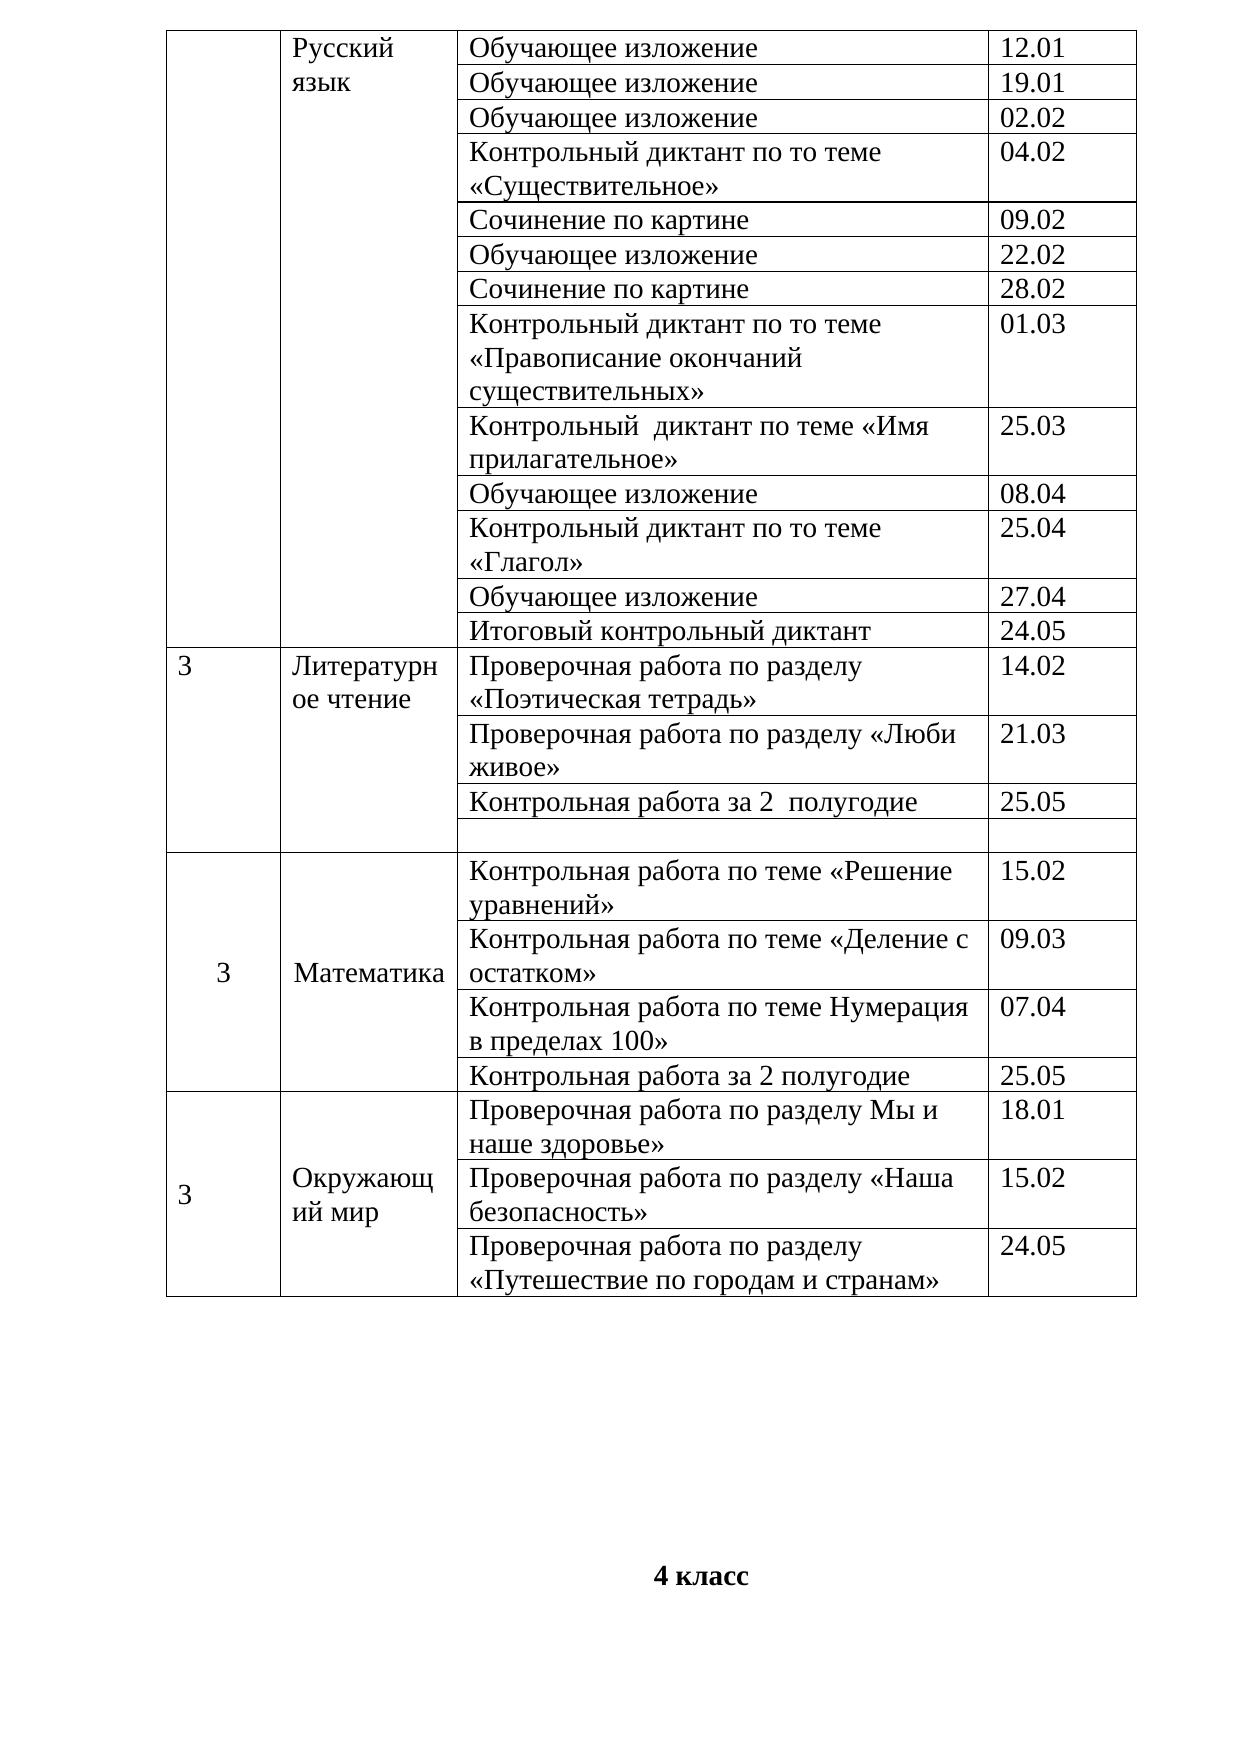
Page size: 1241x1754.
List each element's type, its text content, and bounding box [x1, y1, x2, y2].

table_cell 3 [167, 648, 280, 852]
table_cell Математика [281, 853, 457, 1091]
table_cell 09.02 [989, 203, 1136, 236]
table_cell 22.02 [989, 237, 1136, 271]
table_cell Обучающее изложение [458, 476, 988, 509]
table_cell 19.01 [989, 65, 1136, 99]
table_cell 15.02 [989, 853, 1136, 920]
table_cell 02.02 [989, 100, 1136, 133]
table_cell Контрольный диктант по то теме «Правописание окончаний существительных» [458, 306, 988, 407]
table_cell Проверочная работа по разделу «Путешествие по городам и странам» [458, 1229, 988, 1296]
table_cell Обучающее изложение [458, 100, 988, 133]
table_cell 24.05 [989, 613, 1136, 647]
table_cell 24.05 [989, 1229, 1136, 1296]
table_cell 25.03 [989, 408, 1136, 475]
table_cell Проверочная работа по разделу Мы и наше здоровье» [458, 1092, 988, 1159]
table_cell 3 [167, 853, 280, 1091]
table_cell 07.04 [989, 990, 1136, 1057]
table_cell Русский язык [281, 31, 457, 647]
table_cell Проверочная работа по разделу «Люби живое» [458, 716, 988, 783]
table_cell Проверочная работа по разделу «Наша безопасность» [458, 1160, 988, 1227]
table_cell 15.02 [989, 1160, 1136, 1227]
table_cell 25.04 [989, 511, 1136, 578]
table_cell 09.03 [989, 921, 1136, 988]
table_cell [458, 819, 988, 852]
text 4 класс [177, 1558, 1152, 1591]
table_cell Проверочная работа по разделу «Поэтическая тетрадь» [458, 648, 988, 715]
table_cell Итоговый контрольный диктант [458, 613, 988, 647]
table_cell Контрольная работа по теме «Решение уравнений» [458, 853, 988, 920]
table_cell Контрольная работа за 2 полугодие [458, 1058, 988, 1091]
table_cell Контрольная работа по теме Нумерация в пределах 100» [458, 990, 988, 1057]
table_cell Обучающее изложение [458, 65, 988, 99]
table_cell Обучающее изложение [458, 579, 988, 612]
table_cell Контрольный диктант по то теме «Существительное» [458, 134, 988, 201]
table_cell 27.04 [989, 579, 1136, 612]
table_cell 3 [167, 1092, 280, 1296]
table_cell 28.02 [989, 272, 1136, 305]
table_cell Контрольная работа по теме «Деление с остатком» [458, 921, 988, 988]
table_cell Окружающий мир [281, 1092, 457, 1296]
table_cell 12.01 [989, 31, 1136, 64]
table_cell 18.01 [989, 1092, 1136, 1159]
table_cell Контрольный диктант по теме «Имя прилагательное» [458, 408, 988, 475]
table_cell Контрольная работа за 2 полугодие [458, 784, 988, 818]
table_cell 04.02 [989, 134, 1136, 201]
table_cell [167, 31, 280, 647]
table_cell 21.03 [989, 716, 1136, 783]
table_cell [989, 819, 1136, 852]
table_cell 01.03 [989, 306, 1136, 407]
table_cell Обучающее изложение [458, 237, 988, 271]
table_cell Обучающее изложение [458, 31, 988, 64]
table_cell 25.05 [989, 784, 1136, 818]
table_cell Контрольный диктант по то теме «Глагол» [458, 511, 988, 578]
table_cell 25.05 [989, 1058, 1136, 1091]
table_cell Литературное чтение [281, 648, 457, 852]
table_cell Сочинение по картине [458, 203, 988, 236]
table_cell 08.04 [989, 476, 1136, 509]
table_cell Сочинение по картине [458, 272, 988, 305]
table_cell 14.02 [989, 648, 1136, 715]
